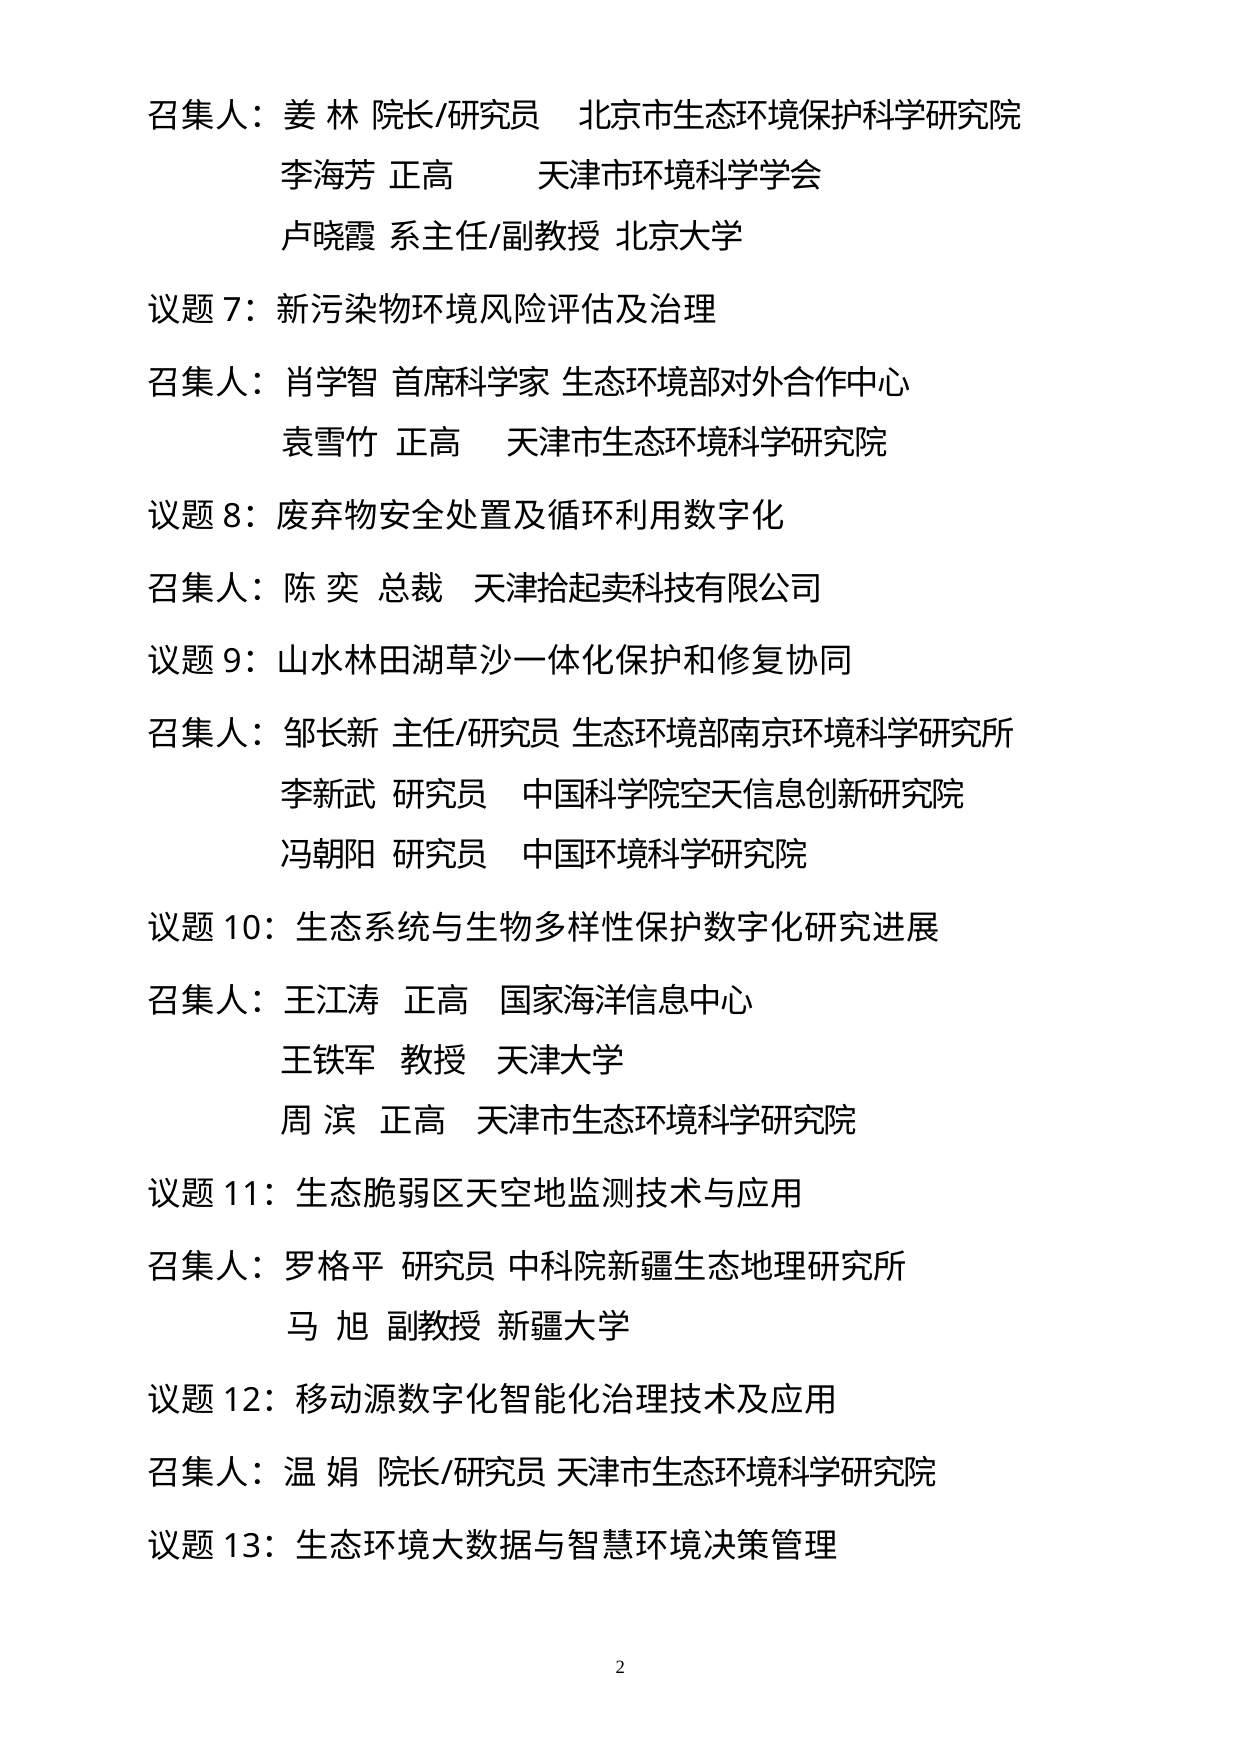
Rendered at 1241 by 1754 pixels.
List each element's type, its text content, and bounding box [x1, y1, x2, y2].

text 召集人：陈 奕 总裁 天津拾起卖科技有限公司 [148, 561, 1092, 609]
text 卢晓霞 系主任/副教授 北京大学 [281, 209, 1092, 258]
text 李海芳 正高 天津市环境科学学会 [281, 149, 1092, 197]
text 召集人：邹长新 主任/研究员 生态环境部南京环境科学研究所 [148, 707, 1092, 756]
text 召集人：肖学智 首席科学家 生态环境部对外合作中心 [148, 355, 1092, 404]
text 议题7：新污染物环境风险评估及治理 [148, 282, 1092, 331]
text 王铁军 教授 天津大学 [281, 1034, 1092, 1082]
text 议题13：生态环境大数据与智慧环境决策管理 [148, 1519, 1092, 1567]
text 李新武 研究员 中国科学院空天信息创新研究院 [281, 768, 1092, 816]
text 周 滨 正高 天津市生态环境科学研究院 [281, 1094, 1092, 1142]
text 冯朝阳 研究员 中国环境科学研究院 [281, 828, 1092, 876]
text 召集人：温 娟 院长/研究员 天津市生态环境科学研究院 [148, 1446, 1092, 1494]
text 召集人：王江涛 正高 国家海洋信息中心 [148, 973, 1092, 1022]
text 议题9：山水林田湖草沙一体化保护和修复协同 [148, 634, 1092, 682]
text 议题8：废弃物安全处置及循环利用数字化 [148, 488, 1092, 537]
text 召集人：罗格平 研究员 中科院新疆生态地理研究所 [148, 1240, 1092, 1288]
text 议题11：生态脆弱区天空地监测技术与应用 [148, 1167, 1092, 1215]
text 议题12：移动源数字化智能化治理技术及应用 [148, 1373, 1092, 1421]
text 马 旭 副教授 新疆大学 [148, 1300, 1092, 1348]
text 召集人：姜 林 院长/研究员 北京市生态环境保护科学研究院 [148, 89, 1092, 137]
text 议题10：生态系统与生物多样性保护数字化研究进展 [148, 901, 1092, 949]
text 袁雪竹 正高 天津市生态环境科学研究院 [162, 416, 1092, 464]
